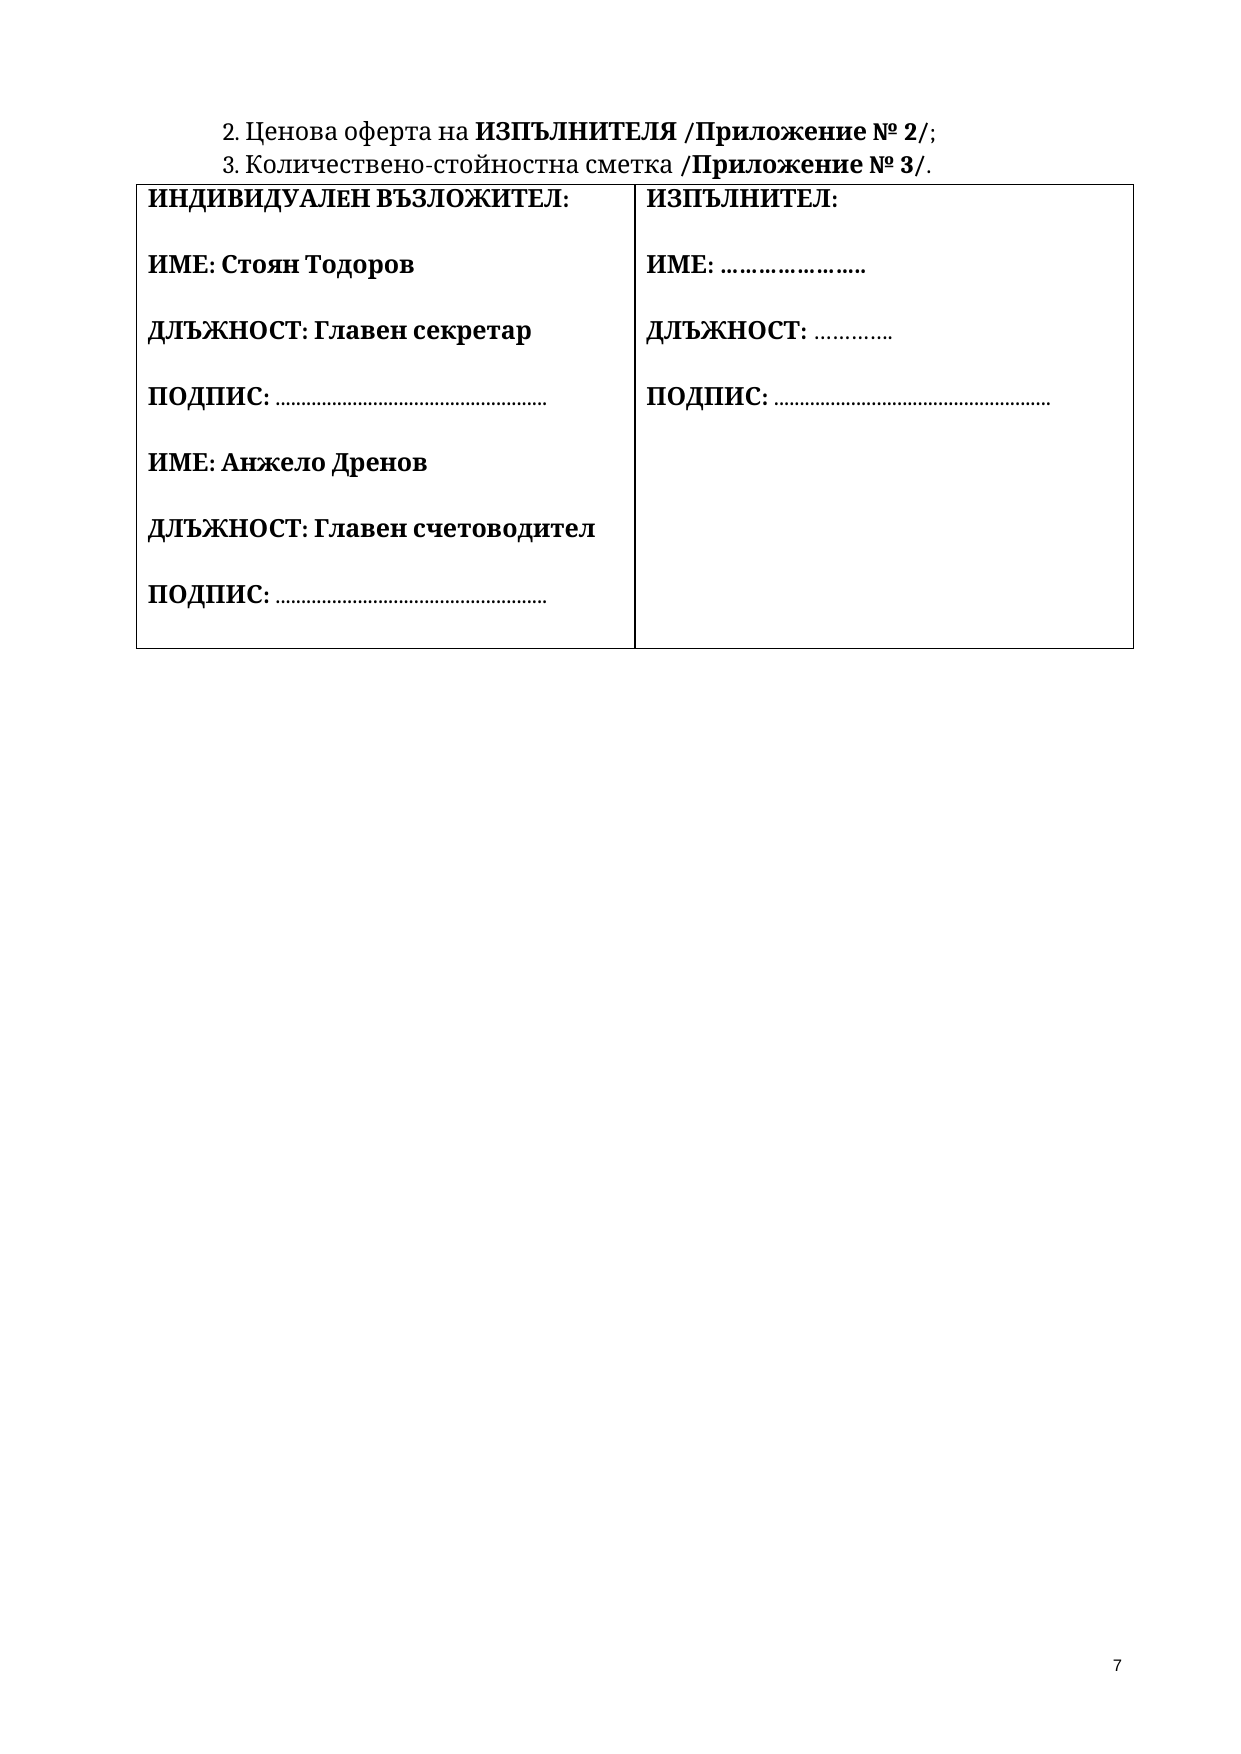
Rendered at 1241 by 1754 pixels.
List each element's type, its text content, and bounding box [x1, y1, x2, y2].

text 3. Количествено-стойностна сметка /Приложение № 3/. [148, 151, 1122, 180]
table_header ИЗПЪЛНИТЕЛ: ИМЕ: ………………….. ДЛЪЖНОСТ: …………. ПОДПИС: ...................................................... [636, 185, 1133, 647]
table_header ИНДИВИДУАЛEН ВЪЗЛОЖИТЕЛ: ИМЕ: Стоян Тодоров ДЛЪЖНОСТ: Главен секретар ПОДПИС: ..................................................... ИМЕ: Анжело Дренов ДЛЪЖНОСТ: Главен счетоводител ПОДПИС: ..................................................... [137, 185, 634, 647]
text 2. Ценова оферта на ИЗПЪЛНИТЕЛЯ /Приложение № 2/; [148, 118, 1122, 147]
